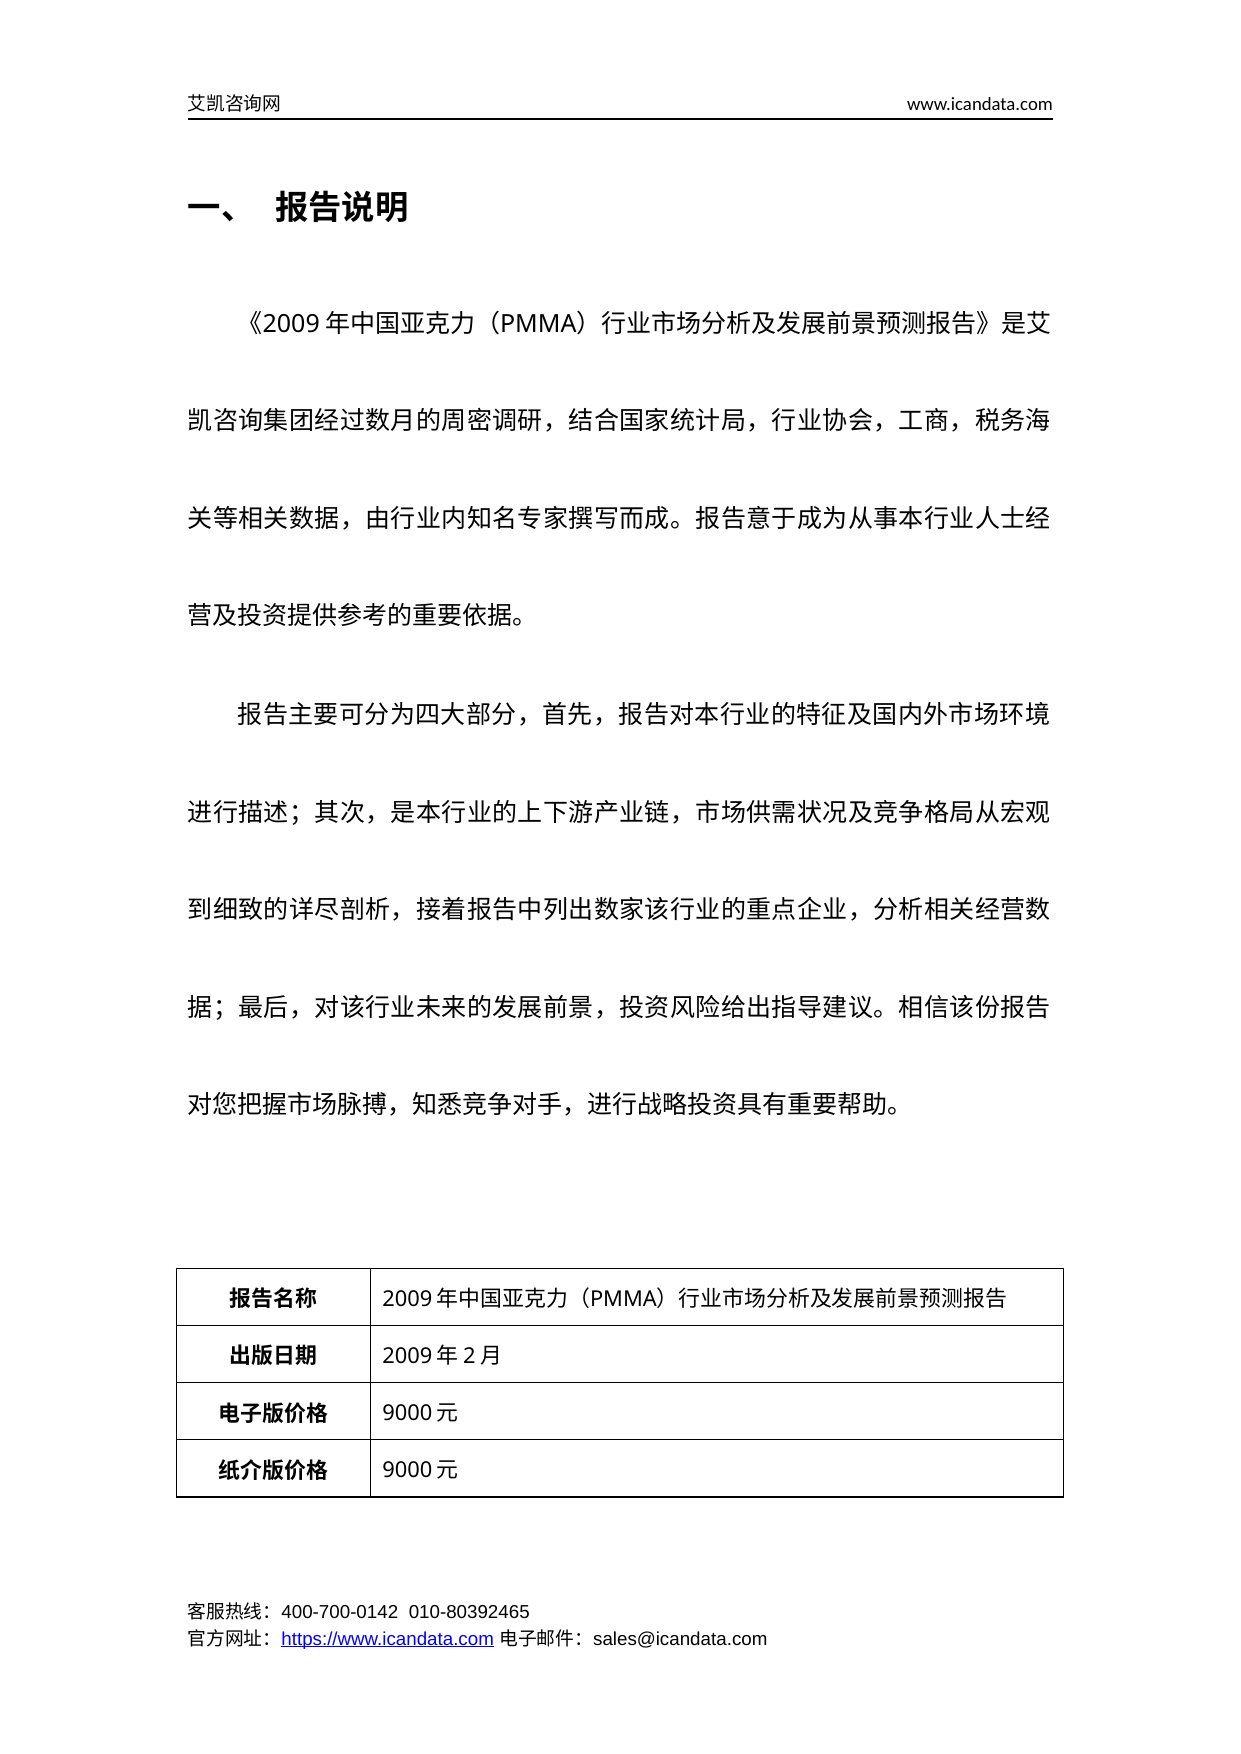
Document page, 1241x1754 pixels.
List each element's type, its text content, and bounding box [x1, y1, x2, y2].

text 《2009年中国亚克力（PMMA）行业市场分析及发展前景预测报告》是艾凯咨询集团经过数月的周密调研，结合国家统计局，行业协会，工商，税务海关等相关数据，由行业内知名专家撰写而成。报告意于成为从事本行业人士经营及投资提供参考的重要依据。 [187, 289, 1053, 646]
text 报告主要可分为四大部分，首先，报告对本行业的特征及国内外市场环境进行描述；其次，是本行业的上下游产业链，市场供需状况及竞争格局从宏观到细致的详尽剖析，接着报告中列出数家该行业的重点企业，分析相关经营数据；最后，对该行业未来的发展前景，投资风险给出指导建议。相信该份报告对您把握市场脉搏，知悉竞争对手，进行战略投资具有重要帮助。 [187, 681, 1053, 1136]
table_cell 9000元 [371, 1440, 1063, 1496]
table_cell 出版日期 [177, 1326, 370, 1382]
table_header 报告名称 [177, 1269, 370, 1325]
subtitle 报告说明 [187, 172, 1053, 237]
table_cell 纸介版价格 [177, 1440, 370, 1496]
table_cell 电子版价格 [177, 1383, 370, 1439]
table_header 2009年中国亚克力（PMMA）行业市场分析及发展前景预测报告 [371, 1269, 1063, 1325]
table_cell 9000元 [371, 1383, 1063, 1439]
table_cell 2009年2月 [371, 1326, 1063, 1382]
